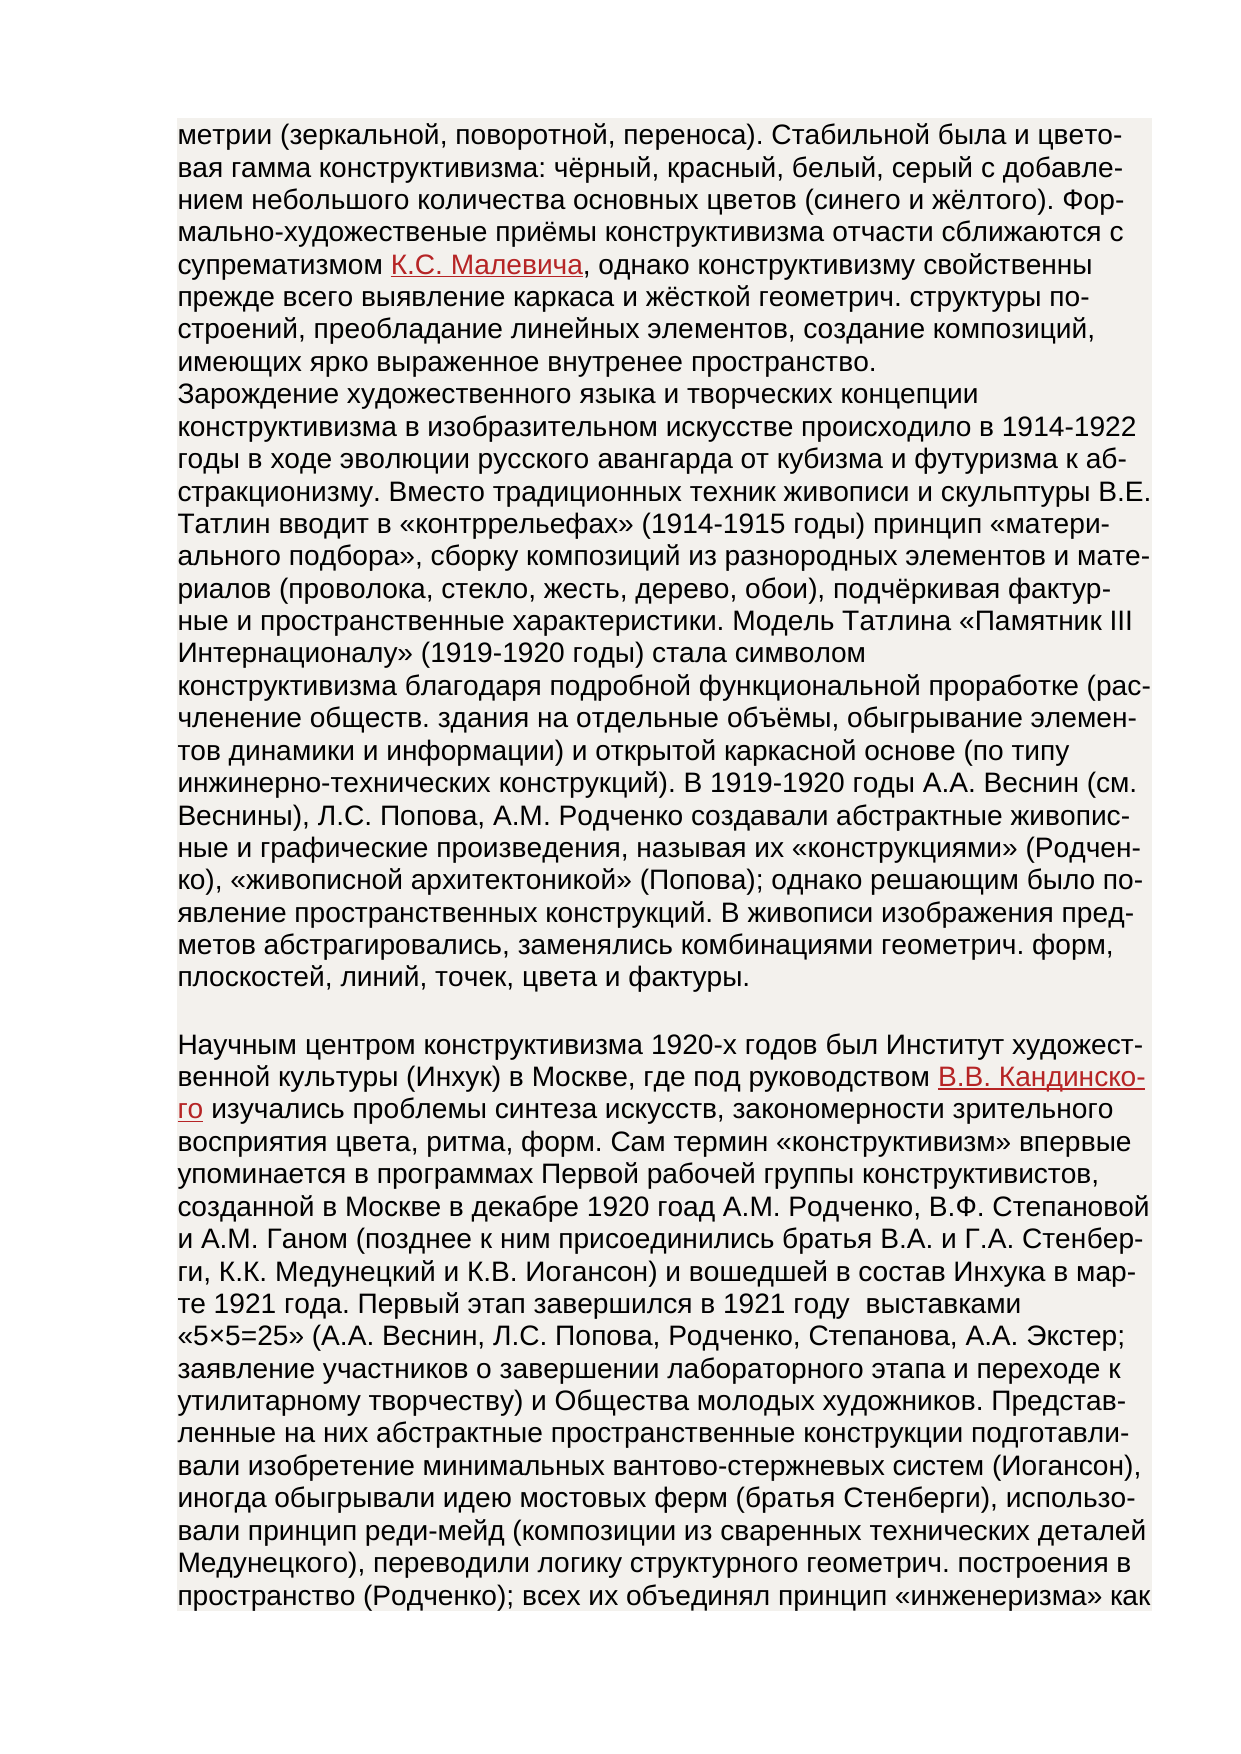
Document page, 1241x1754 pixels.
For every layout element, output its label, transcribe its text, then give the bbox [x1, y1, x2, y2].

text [177, 1028, 1152, 1611]
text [177, 118, 1152, 377]
text Зарождение художественного языка и творческих концепции конструктивизма в изобразительном искусстве происходило в 1914-1922 годы в ходе эволюции русского авангарда от кубизма и футуризма к абстракционизму. Вместо традиционных техник живописи и скульптуры В.Е. Татлин вводит в «контррельефах» (1914-1915 годы) принцип «материального подбора», сборку композиций из разнородных элементов и материалов (проволока, стекло, жесть, дерево, обои), подчёркивая фактурные и пространственные характеристики. Модель Татлина «Памятник III Интернационалу» (1919-1920 годы) стала символом конструктивизма благодаря подробной функциональной проработке (расчленение обществ. здания на отдельные объёмы, обыгрывание элементов динамики и информации) и открытой каркасной основе (по типу инжинерно-технических конструкций). В 1919-1920 годы А.А. Веснин (см. Веснины), Л.С. Попова, А.М. Родченко создавали абстрактные живописные и графические произведения, называя их «конструкциями» (Родченко), «живописной архитектоникой» (Попова); однако решающим было появление пространственных конструкций. В живописи изображения предметов абстрагировались, заменялись комбинациями геометрич. форм, плоскостей, линий, точек, цвета и фактуры. [177, 377, 1152, 993]
